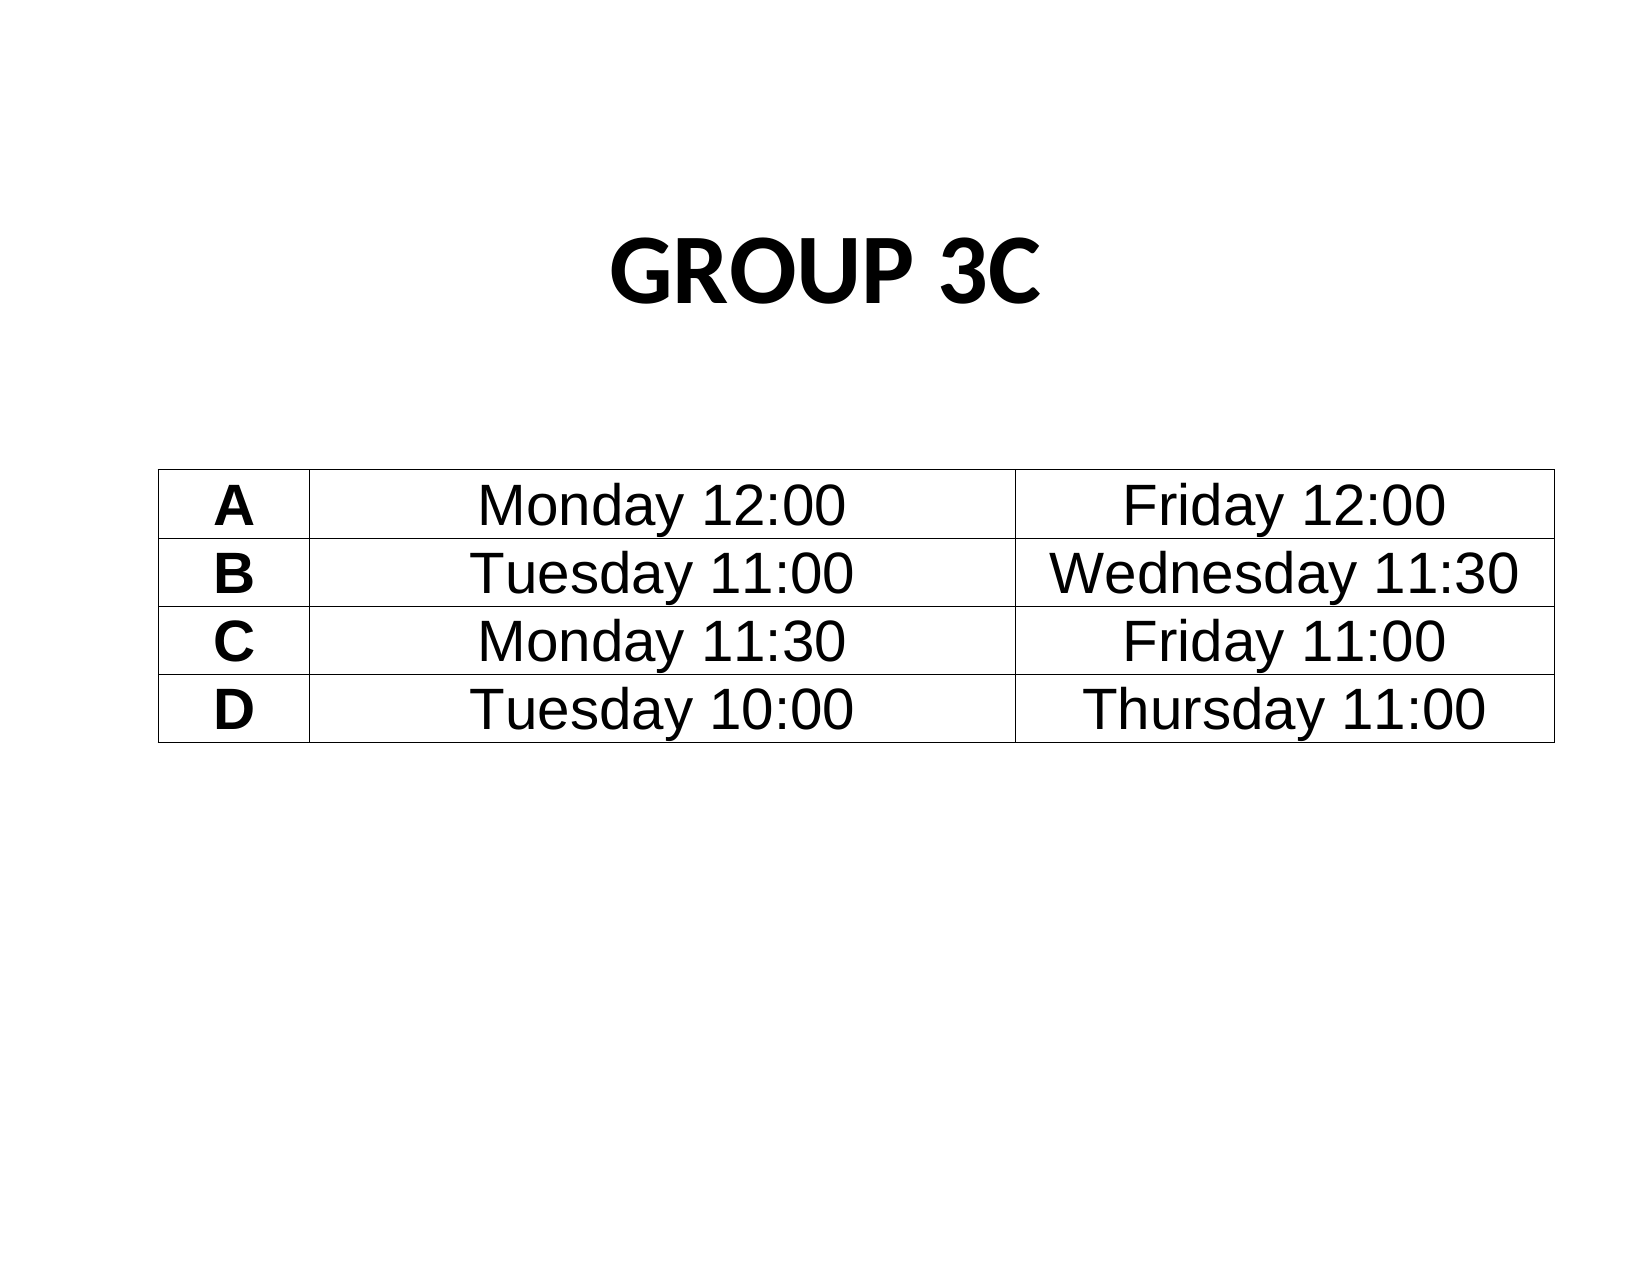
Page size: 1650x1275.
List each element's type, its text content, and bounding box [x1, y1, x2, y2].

table_cell C [159, 607, 309, 674]
table_header Friday 12:00 [1016, 470, 1554, 537]
table_header Monday 12:00 [310, 470, 1015, 537]
table_cell Friday 11:00 [1016, 607, 1554, 674]
table_cell B [159, 539, 309, 606]
table_cell D [159, 675, 309, 742]
table_cell Tuesday 10:00 [310, 675, 1015, 742]
table_cell Wednesday 11:30 [1016, 539, 1554, 606]
table_cell Monday 11:30 [310, 607, 1015, 674]
table_header A [159, 470, 309, 537]
table_cell Tuesday 11:00 [310, 539, 1015, 606]
text GROUP 3C [150, 206, 1500, 328]
table_cell Thursday 11:00 [1016, 675, 1554, 742]
